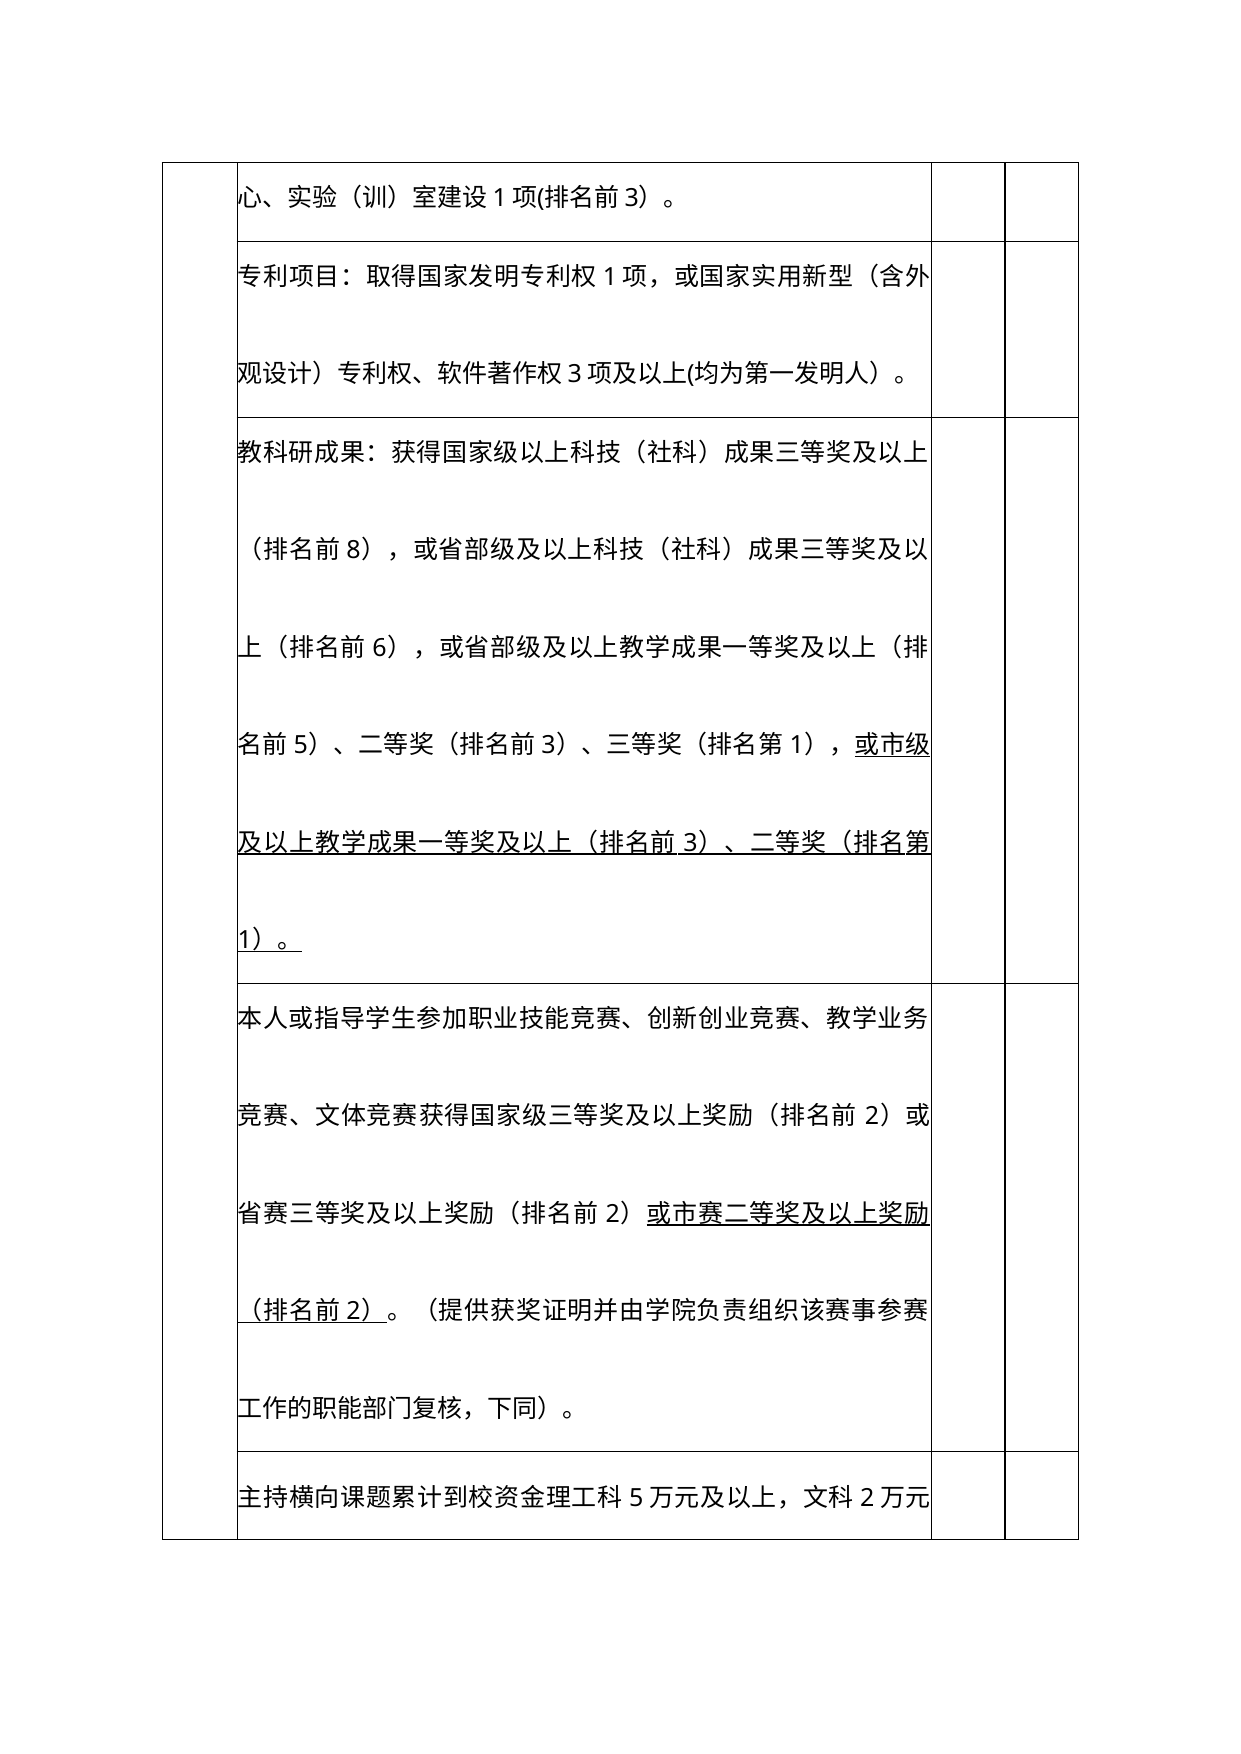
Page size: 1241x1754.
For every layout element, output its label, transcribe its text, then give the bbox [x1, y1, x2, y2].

table_cell [1006, 242, 1078, 417]
table_cell [932, 163, 1004, 241]
table_cell [1006, 418, 1078, 983]
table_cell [238, 163, 931, 241]
table_cell [932, 1452, 1004, 1539]
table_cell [238, 1452, 931, 1539]
table_cell [932, 242, 1004, 417]
table_cell 本人或指导学生参加职业技能竞赛、创新创业竞赛、教学业务竞赛、文体竞赛获得国家级三等奖及以上奖励（排名前2）或省赛三等奖及以上奖励（排名前2）或市赛二等奖及以上奖励（排名前2）。（提供获奖证明并由学院负责组织该赛事参赛工作的职能部门复核，下同）。 [238, 984, 931, 1451]
table_cell [1006, 984, 1078, 1451]
table_cell [1006, 163, 1078, 241]
table_cell 专利项目：取得国家发明专利权1项，或国家实用新型（含外观设计）专利权、软件著作权3项及以上(均为第一发明人）。 [238, 242, 931, 417]
table_cell 教科研成果：获得国家级以上科技（社科）成果三等奖及以上（排名前8），或省部级及以上科技（社科）成果三等奖及以上（排名前6），或省部级及以上教学成果一等奖及以上（排名前5）、二等奖（排名前3）、三等奖（排名第1），或市级及以上教学成果一等奖及以上（排名前3）、二等奖（排名第1）。 [238, 418, 931, 983]
table_cell [932, 984, 1004, 1451]
table_cell [932, 418, 1004, 983]
table_cell [1006, 1452, 1078, 1539]
